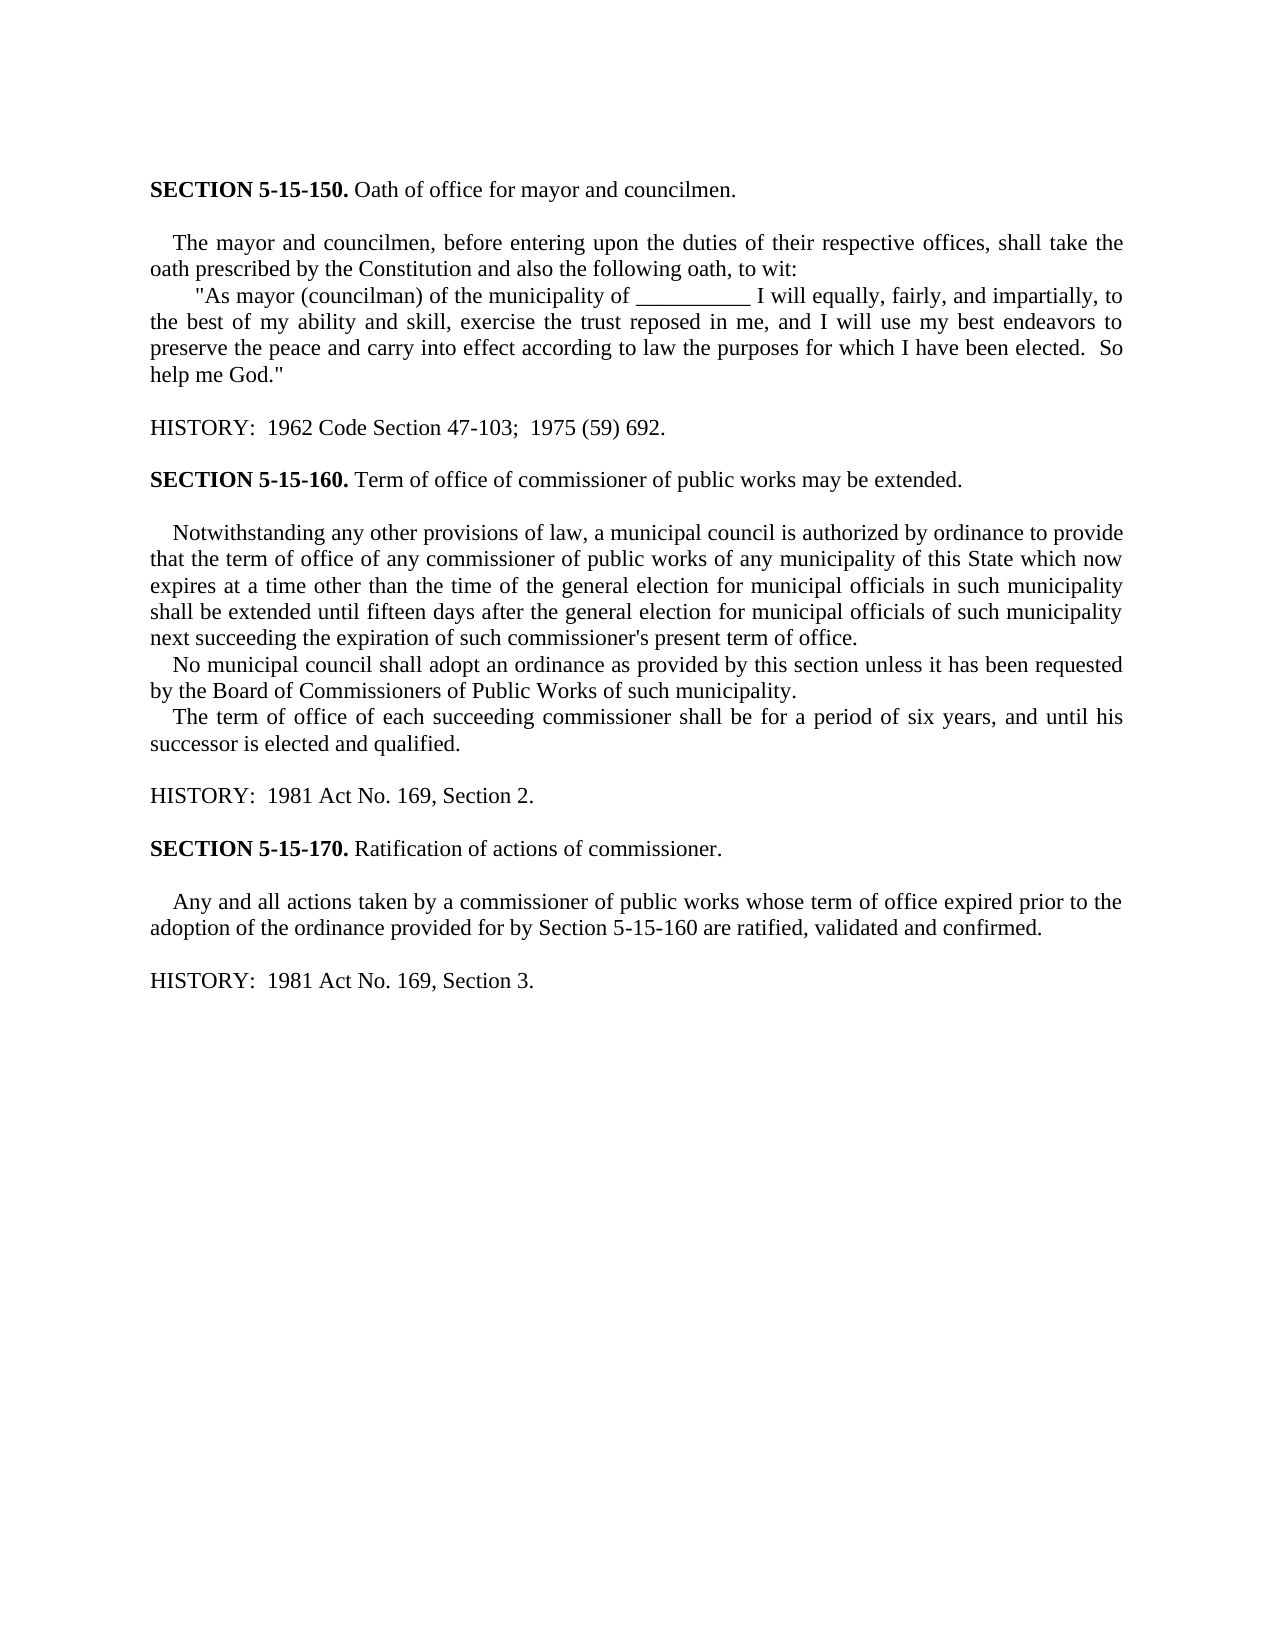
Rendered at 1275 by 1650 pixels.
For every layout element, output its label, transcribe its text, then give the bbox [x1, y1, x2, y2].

text SECTION 5-15-160. Term of office of commissioner of public works may be extended. [150, 466, 1125, 493]
text HISTORY: 1962 Code Section 47-103; 1975 (59) 692. [150, 413, 1125, 440]
text The term of office of each succeeding commissioner shall be for a period of six years, and until his successor is elected and qualified. [150, 703, 1125, 756]
text HISTORY: 1981 Act No. 169, Section 3. [150, 967, 1125, 993]
text The mayor and councilmen, before entering upon the duties of their respective offices, shall take the oath prescribed by the Constitution and also the following oath, to wit: [150, 229, 1125, 282]
text "As mayor (councilman) of the municipality of __________ I will equally, fairly, and impartially, to the best of my ability and skill, exercise the trust reposed in me, and I will use my best endeavors to preserve the peace and carry into effect according to law the purposes for which I have been elected. So help me God." [150, 282, 1125, 387]
text SECTION 5-15-150. Oath of office for mayor and councilmen. [150, 176, 1125, 203]
text HISTORY: 1981 Act No. 169, Section 2. [150, 782, 1125, 809]
text SECTION 5-15-170. Ratification of actions of commissioner. [150, 835, 1125, 862]
text Notwithstanding any other provisions of law, a municipal council is authorized by ordinance to provide that the term of office of any commissioner of public works of any municipality of this State which now expires at a time other than the time of the general election for municipal officials in such municipality shall be extended until fifteen days after the general election for municipal officials of such municipality next succeeding the expiration of such commissioner's present term of office. [150, 519, 1125, 651]
text Any and all actions taken by a commissioner of public works whose term of office expired prior to the adoption of the ordinance provided for by Section 5-15-160 are ratified, validated and confirmed. [150, 888, 1125, 941]
text No municipal council shall adopt an ordinance as provided by this section unless it has been requested by the Board of Commissioners of Public Works of such municipality. [150, 651, 1125, 703]
